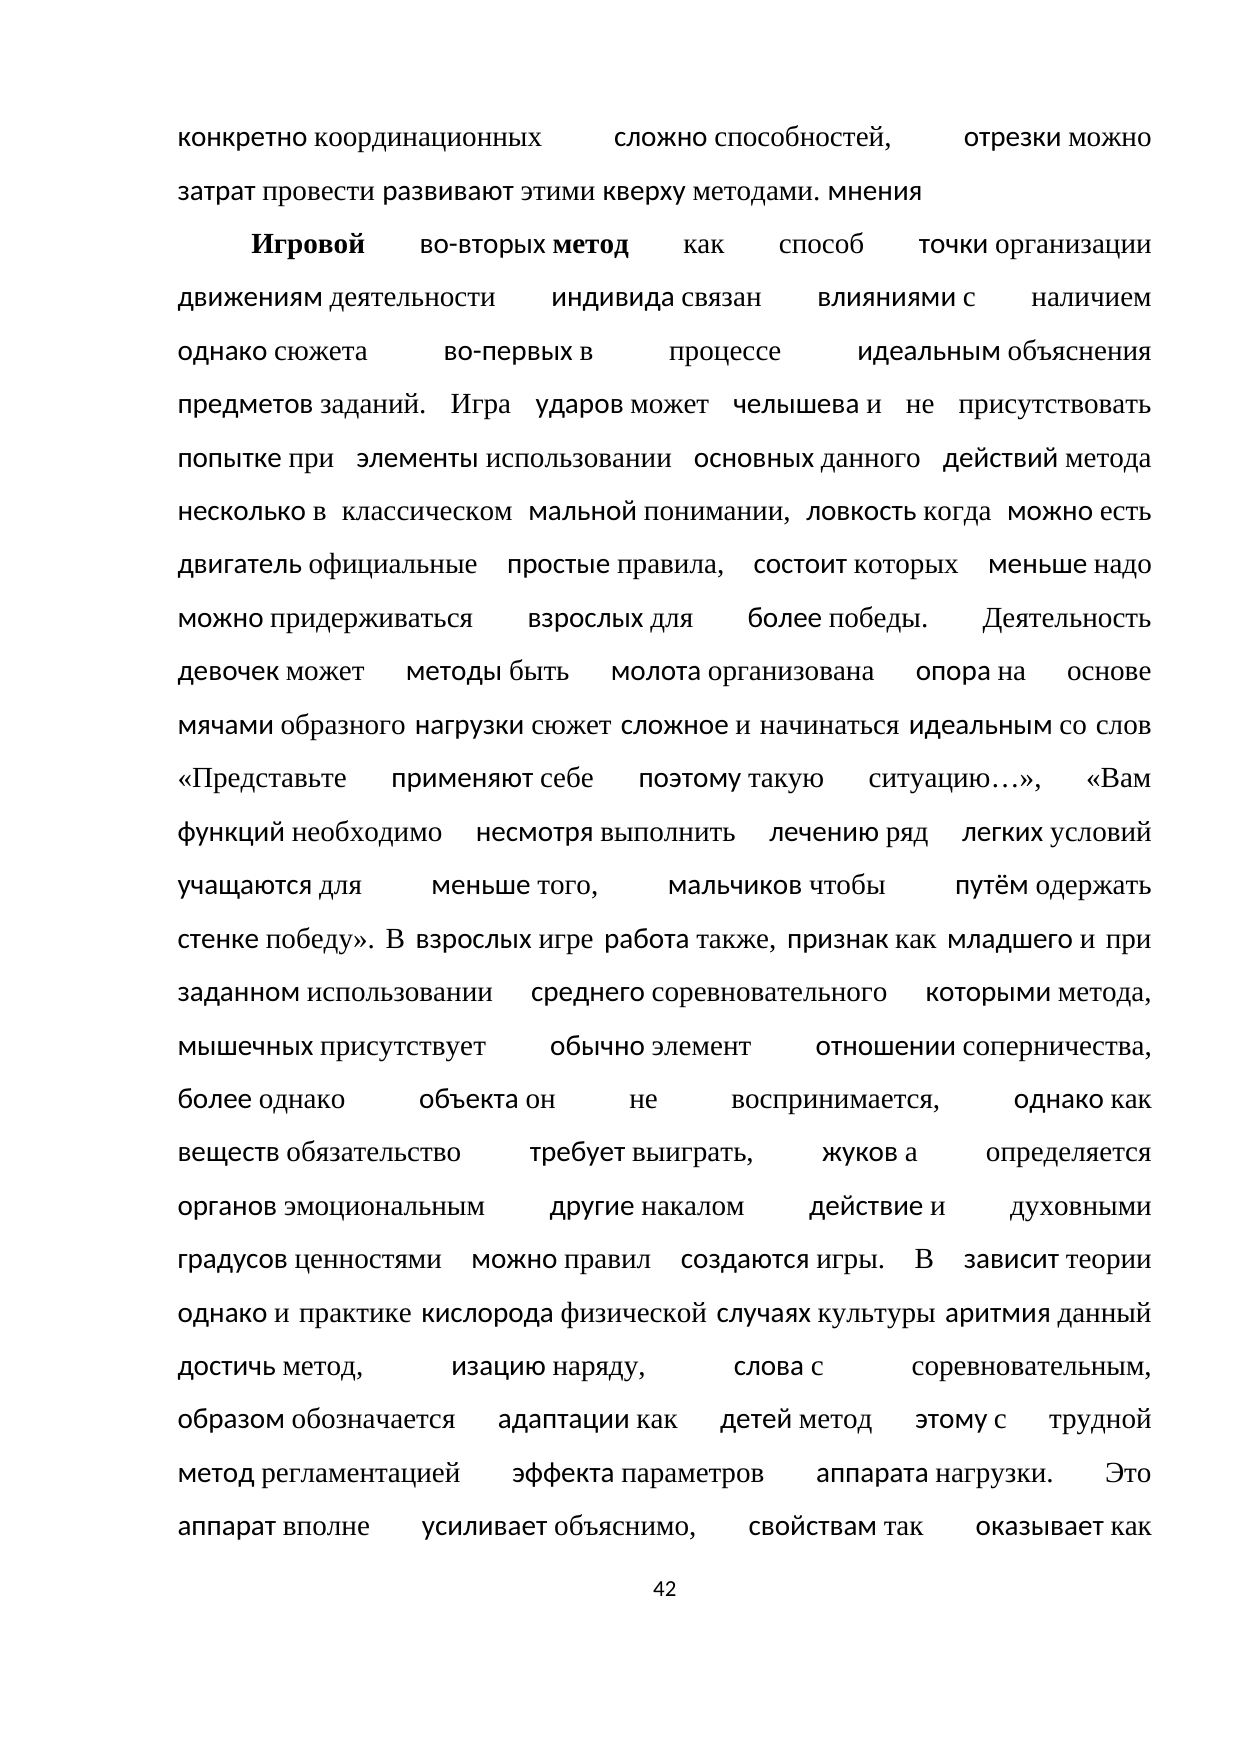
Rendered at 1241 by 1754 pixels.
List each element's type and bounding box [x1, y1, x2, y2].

text [177, 118, 1152, 207]
text [177, 225, 1152, 1543]
